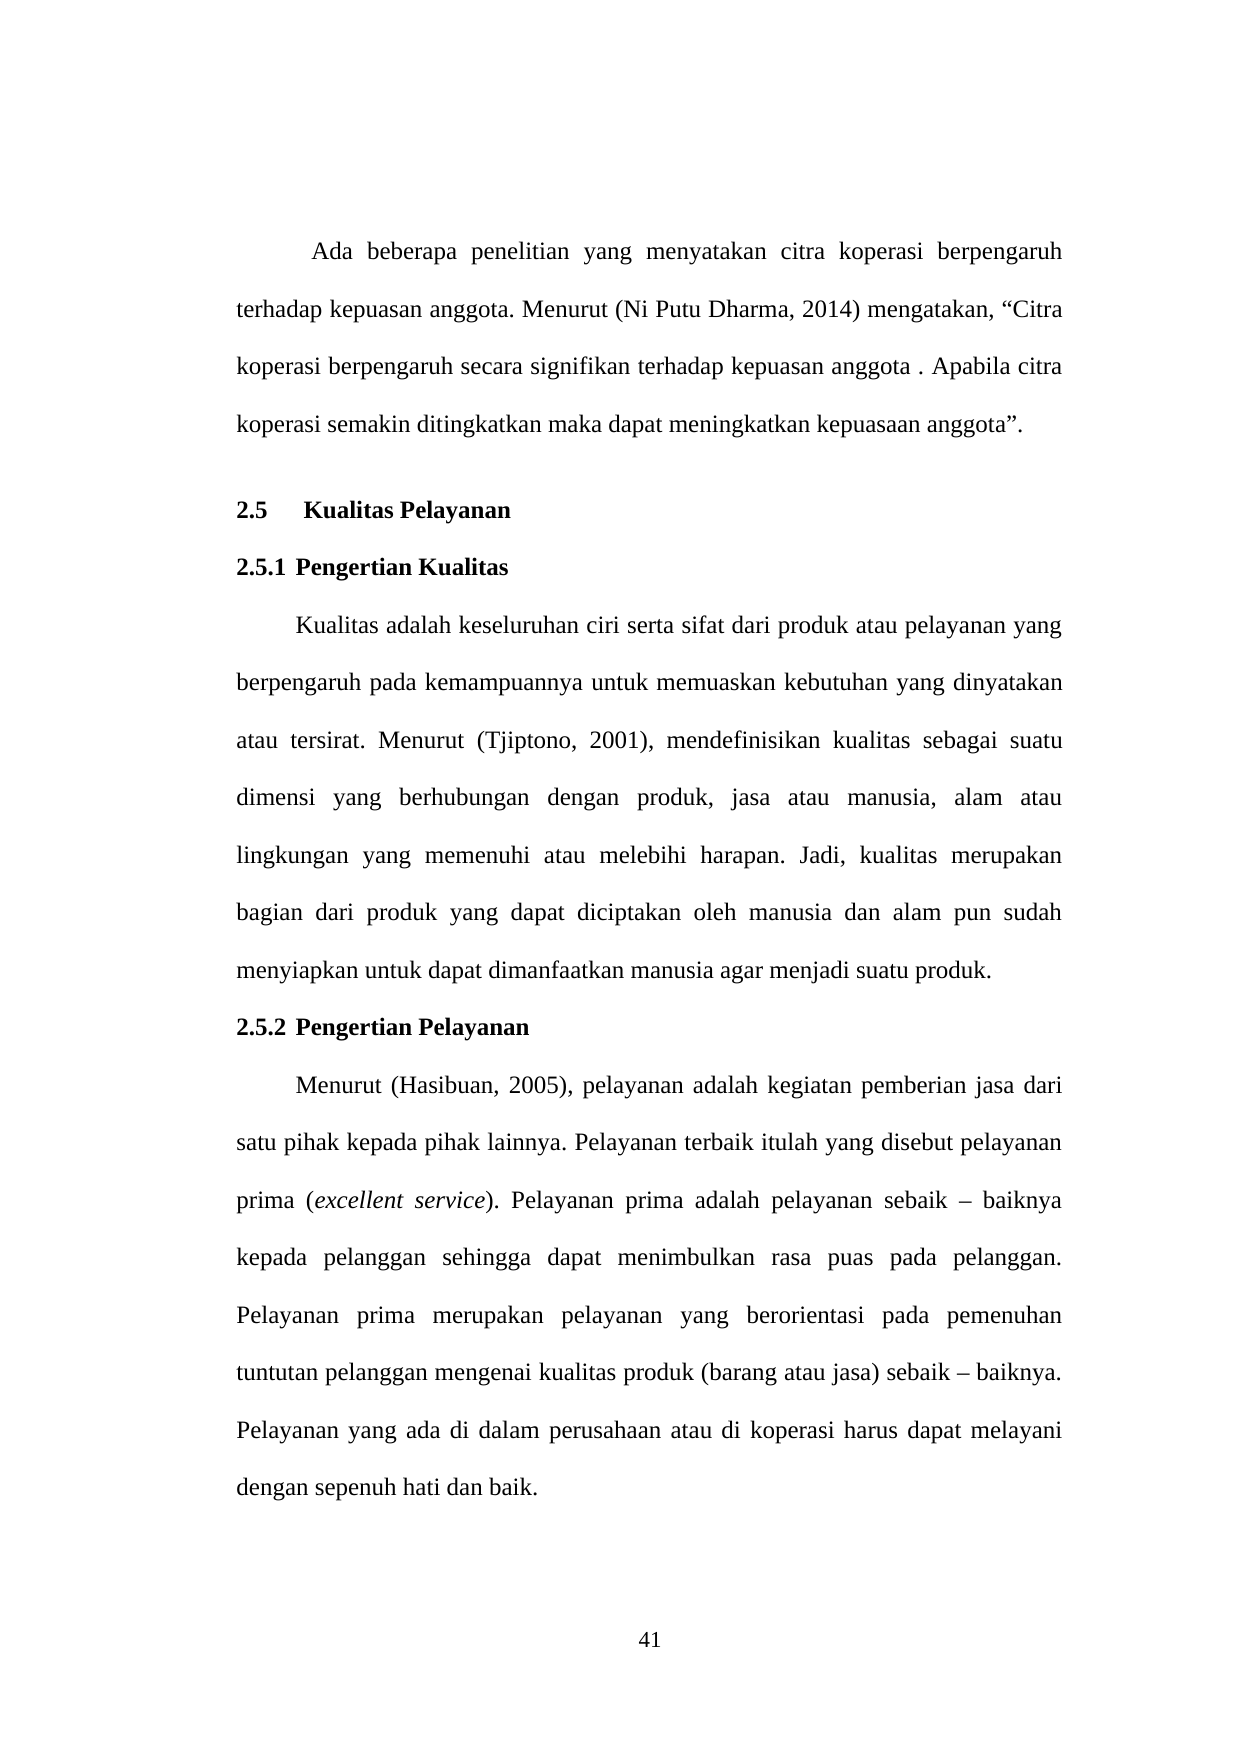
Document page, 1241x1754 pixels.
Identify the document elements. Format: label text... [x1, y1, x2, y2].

list Pengertian Kualitas [236, 552, 1063, 581]
text Kualitas adalah keseluruhan ciri serta sifat dari produk atau pelayanan yang berpengaruh pada kemampuannya untuk memuaskan kebutuhan yang dinyatakan atau tersirat. Menurut (Tjiptono, 2001), mendefinisikan kualitas sebagai suatu dimensi yang berhubungan dengan produk, jasa atau manusia, alam atau lingkungan yang memenuhi atau melebihi harapan. Jadi, kualitas merupakan bagian dari produk yang dapat diciptakan oleh manusia dan alam pun sudah menyiapkan untuk dapat dimanfaatkan manusia agar menjadi suatu produk. [236, 610, 1063, 984]
list Pengertian Pelayanan [236, 1012, 1063, 1041]
list Kualitas Pelayanan [236, 495, 1063, 524]
text Ada beberapa penelitian yang menyatakan citra koperasi berpengaruh terhadap kepuasan anggota. Menurut (Ni Putu Dharma, 2014) mengatakan, “Citra koperasi berpengaruh secara signifikan terhadap kepuasan anggota . Apabila citra koperasi semakin ditingkatkan maka dapat meningkatkan kepuasaan anggota”. [236, 236, 1063, 437]
list Menurut (Hasibuan, 2005), pelayanan adalah kegiatan pemberian jasa dari satu pihak kepada pihak lainnya. Pelayanan terbaik itulah yang disebut pelayanan prima (excellent service). Pelayanan prima adalah pelayanan sebaik – baiknya kepada pelanggan sehingga dapat menimbulkan rasa puas pada pelanggan. Pelayanan prima merupakan pelayanan yang berorientasi pada pemenuhan tuntutan pelanggan mengenai kualitas produk (barang atau jasa) sebaik – baiknya. Pelayanan yang ada di dalam perusahaan atau di koperasi harus dapat melayani dengan sepenuh hati dan baik. [236, 1070, 1063, 1501]
